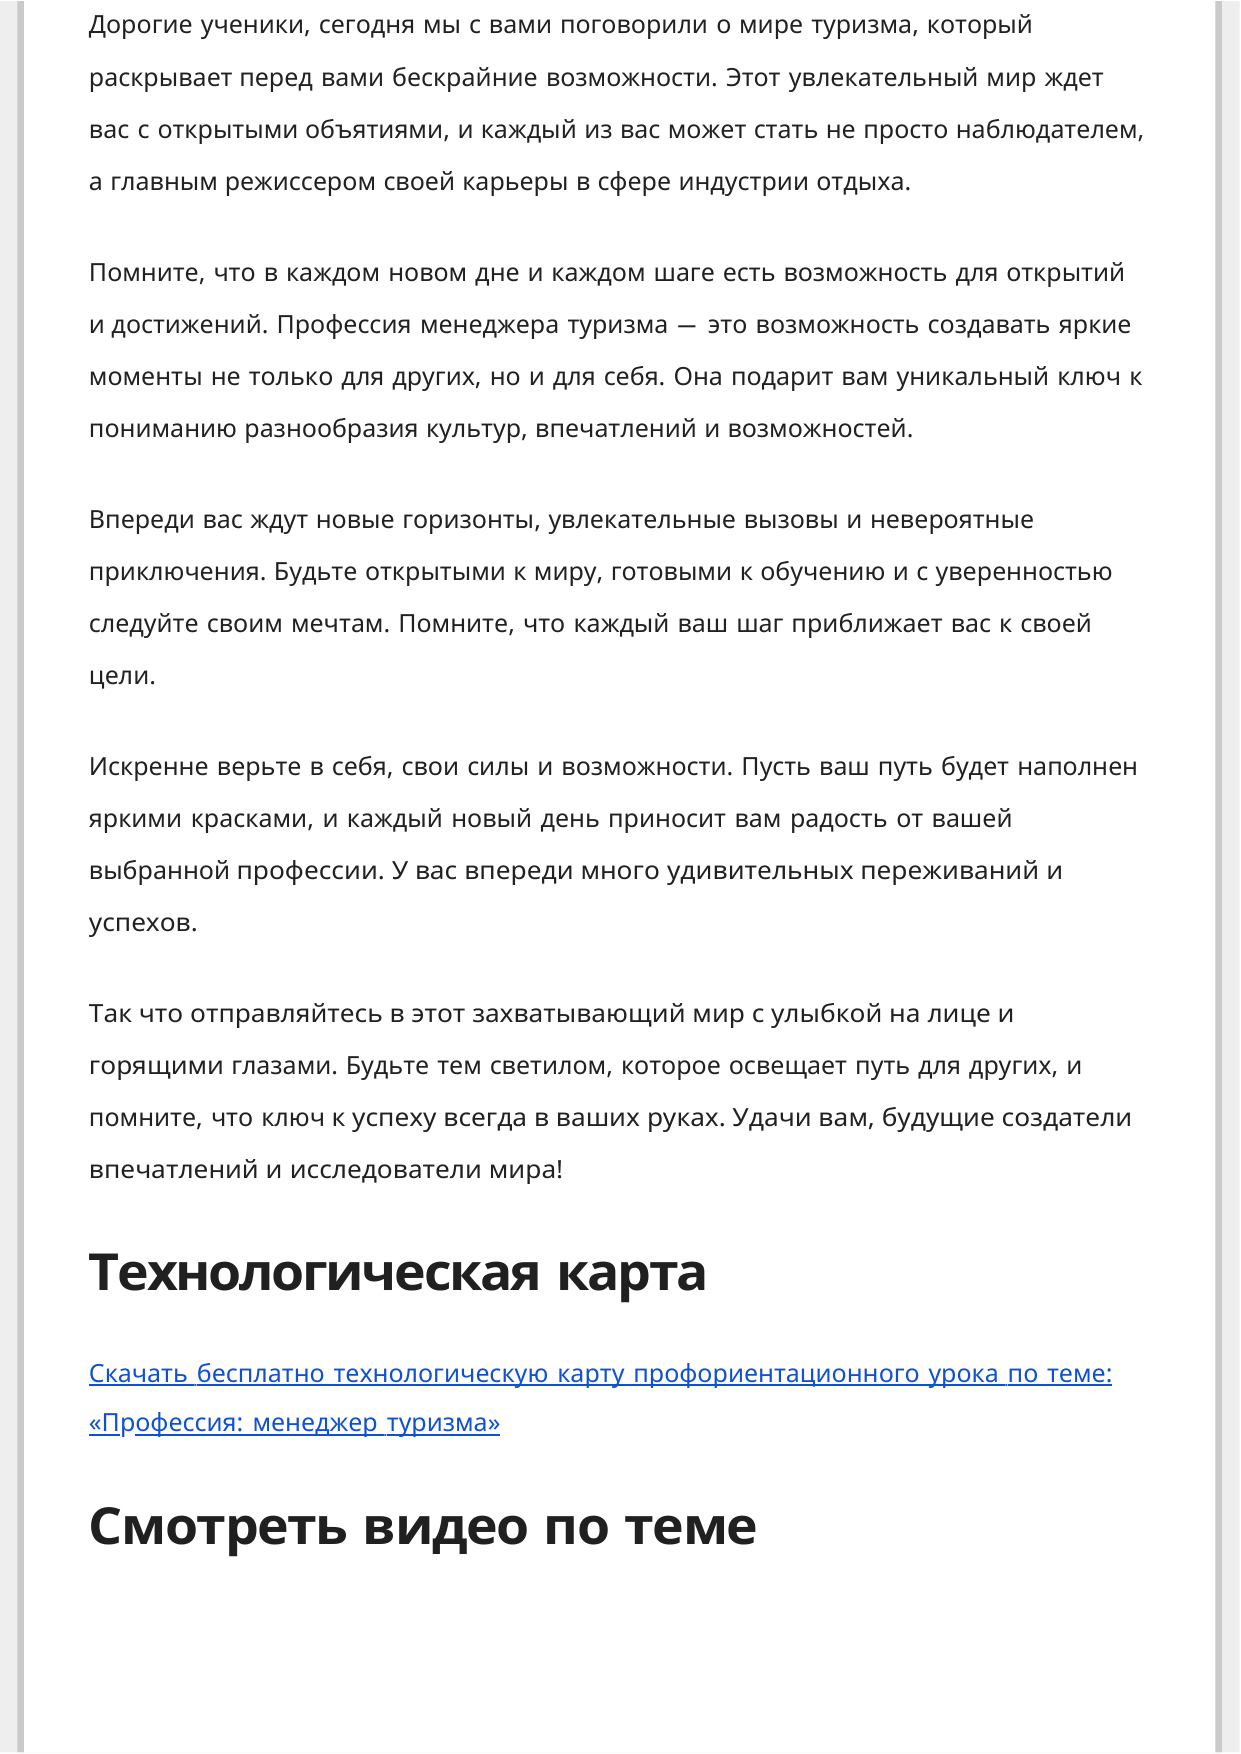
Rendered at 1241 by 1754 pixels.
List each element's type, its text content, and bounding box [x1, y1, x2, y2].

text Искренне верьте в себя, свои силы и возможности. Пусть ваш путь будет наполнен яркими красками, и каждый новый день приносит вам радость от вашей выбранной профессии. У вас впереди много удивительных переживаний и успехов. [89, 748, 1148, 939]
text Скачать бесплатно технологическую карту профориентационного урока по теме: [89, 1356, 1240, 1389]
text «Профессия: менеджер туризма» [89, 1405, 1240, 1439]
subtitle Технологическая карта [89, 1236, 1240, 1306]
text Дорогие ученики, сегодня мы с вами поговорили о мире туризма, который раскрывает перед вами бескрайние возможности. Этот увлекательный мир ждет вас с открытыми объятиями, и каждый из вас может стать не просто наблюдателем, а главным режиссером своей карьеры в сфере индустрии отдыха. [89, 7, 1148, 197]
text Впереди вас ждут новые горизонты, увлекательные вызовы и невероятные приключения. Будьте открытыми к миру, готовыми к обучению и с уверенностью следуйте своим мечтам. Помните, что каждый ваш шаг приближает вас к своей цели. [89, 501, 1137, 692]
text Так что отправляйтесь в этот захватывающий мир с улыбкой на лице и горящими глазами. Будьте тем светилом, которое освещает путь для других, и помните, что ключ к успеху всегда в ваших руках. Удачи вам, будущие создатели впечатлений и исследователи мира! [89, 996, 1144, 1186]
text Помните, что в каждом новом дне и каждом шаге есть возможность для открытий и достижений. Профессия менеджера туризма – это возможность создавать яркие моменты не только для других, но и для себя. Она подарит вам уникальный ключ к пониманию разнообразия культур, впечатлений и возможностей. [89, 254, 1148, 444]
subtitle Смотреть видео по теме [89, 1489, 1240, 1559]
